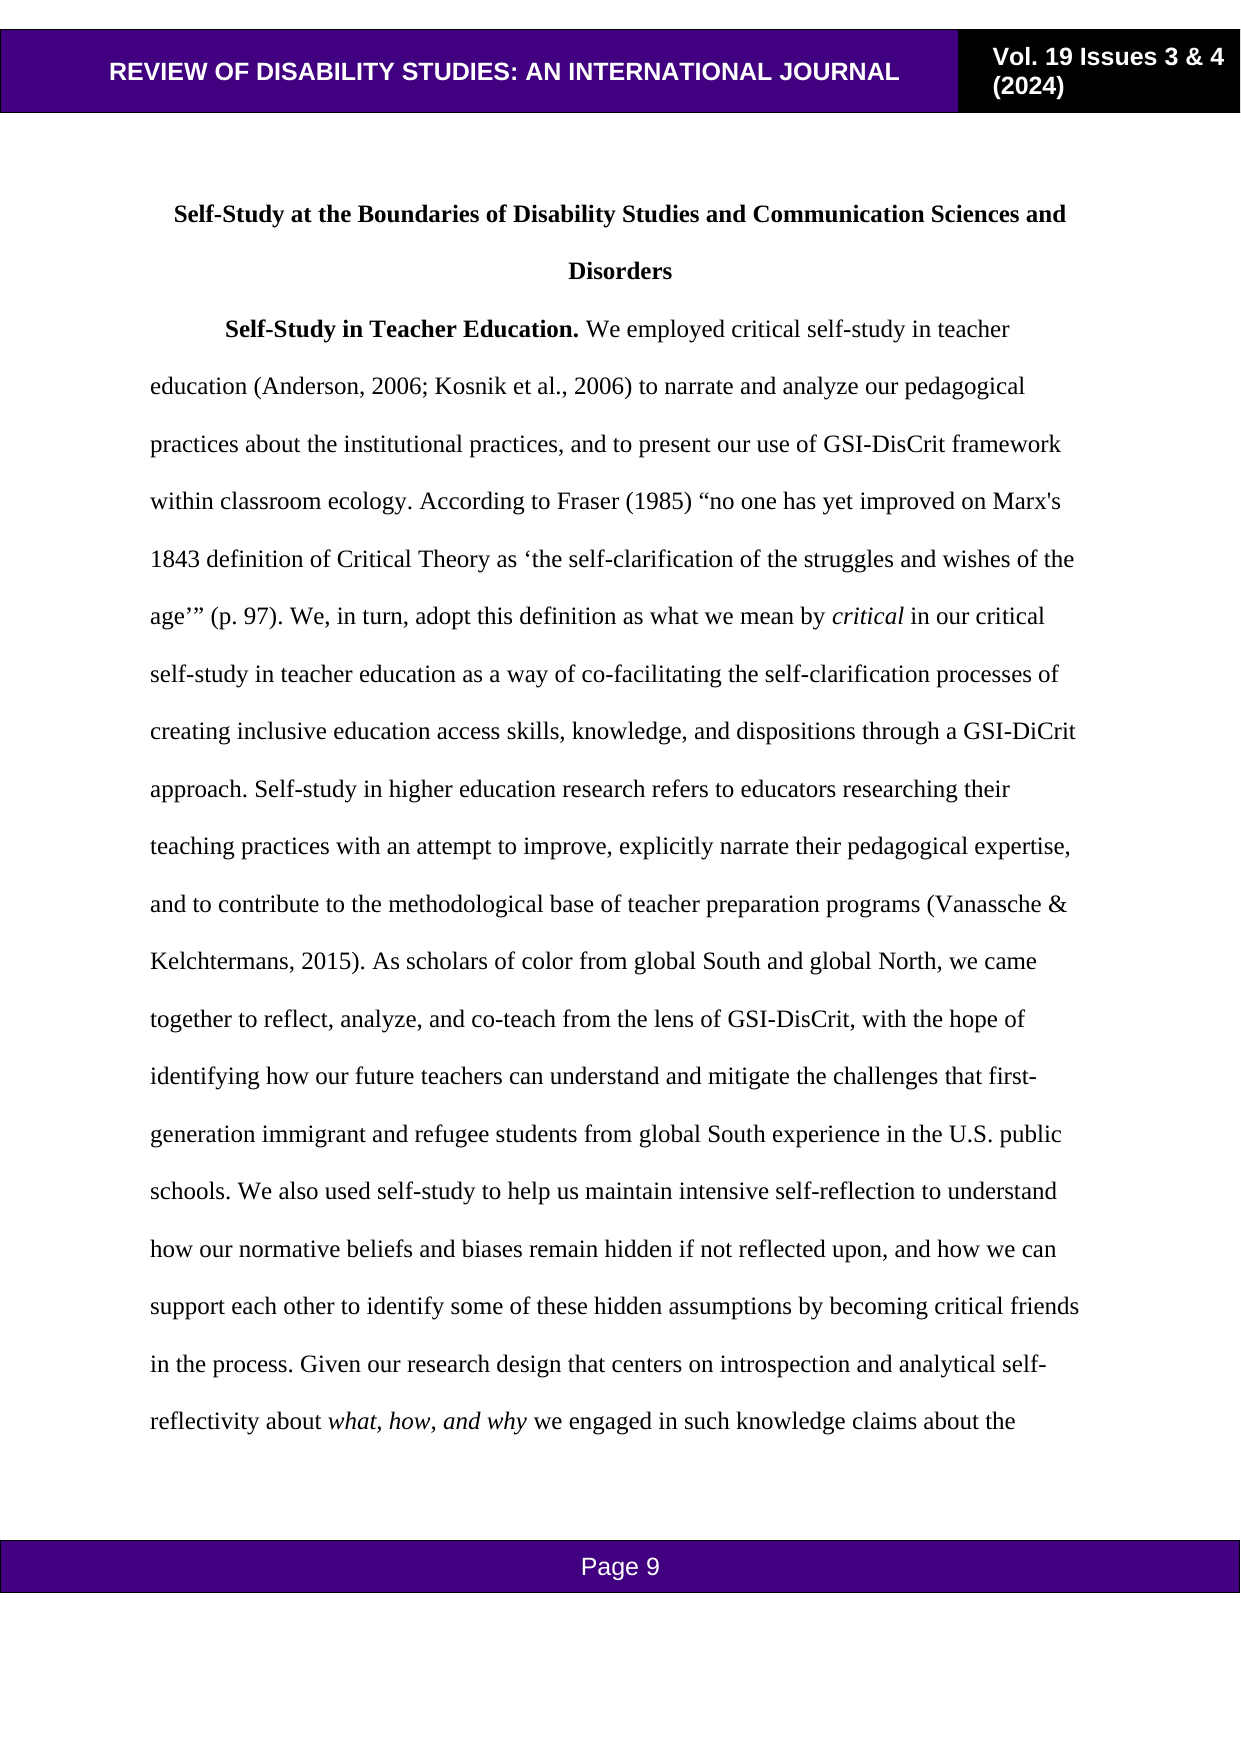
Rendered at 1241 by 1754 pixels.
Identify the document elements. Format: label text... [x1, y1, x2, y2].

subtitle Self-Study at the Boundaries of Disability Studies and Communication Sciences and Disorders [150, 199, 1090, 285]
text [150, 314, 1090, 1435]
